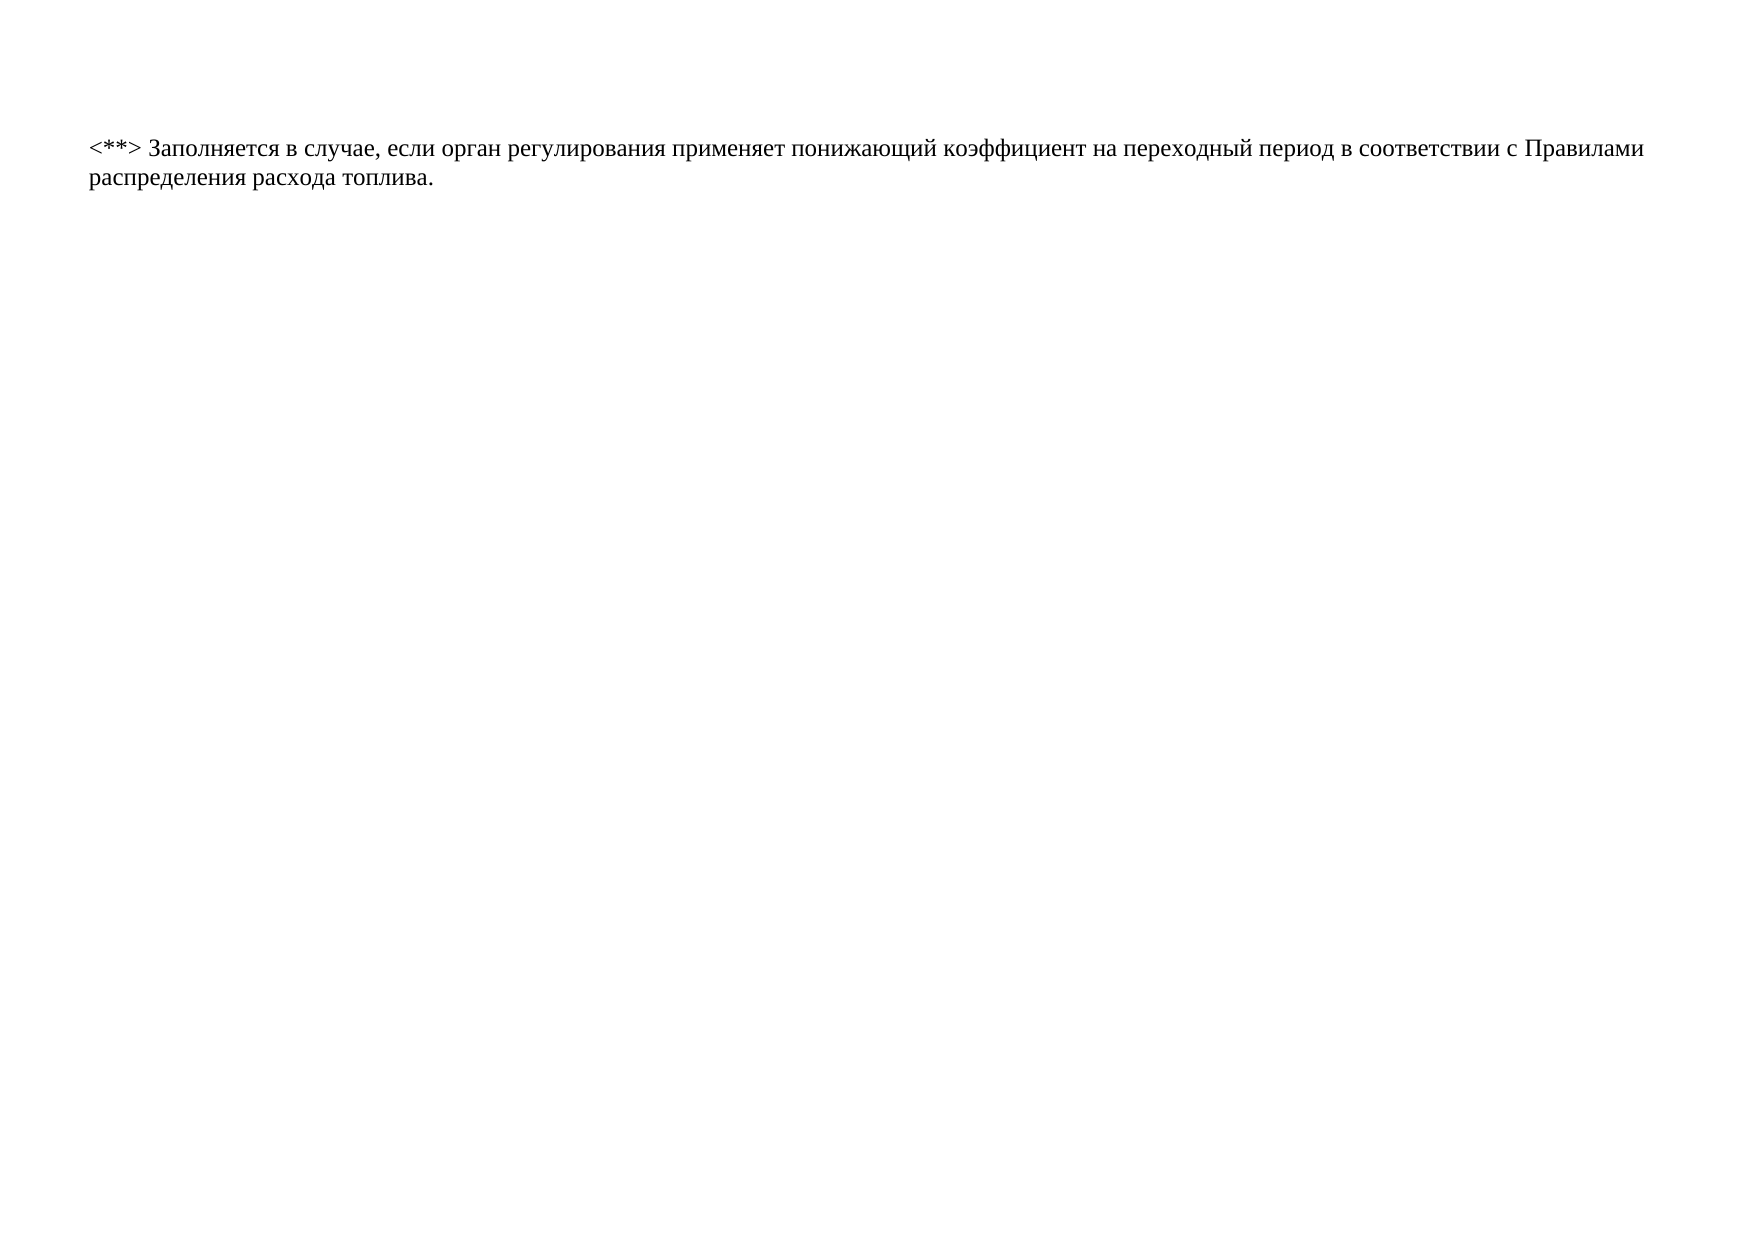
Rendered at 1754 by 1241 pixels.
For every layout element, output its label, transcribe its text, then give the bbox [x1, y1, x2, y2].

text <**> Заполняется в случае, если орган регулирования применяет понижающий коэффициент на переходный период в соответствии с Правилами распределения расхода топлива. [89, 133, 1665, 190]
